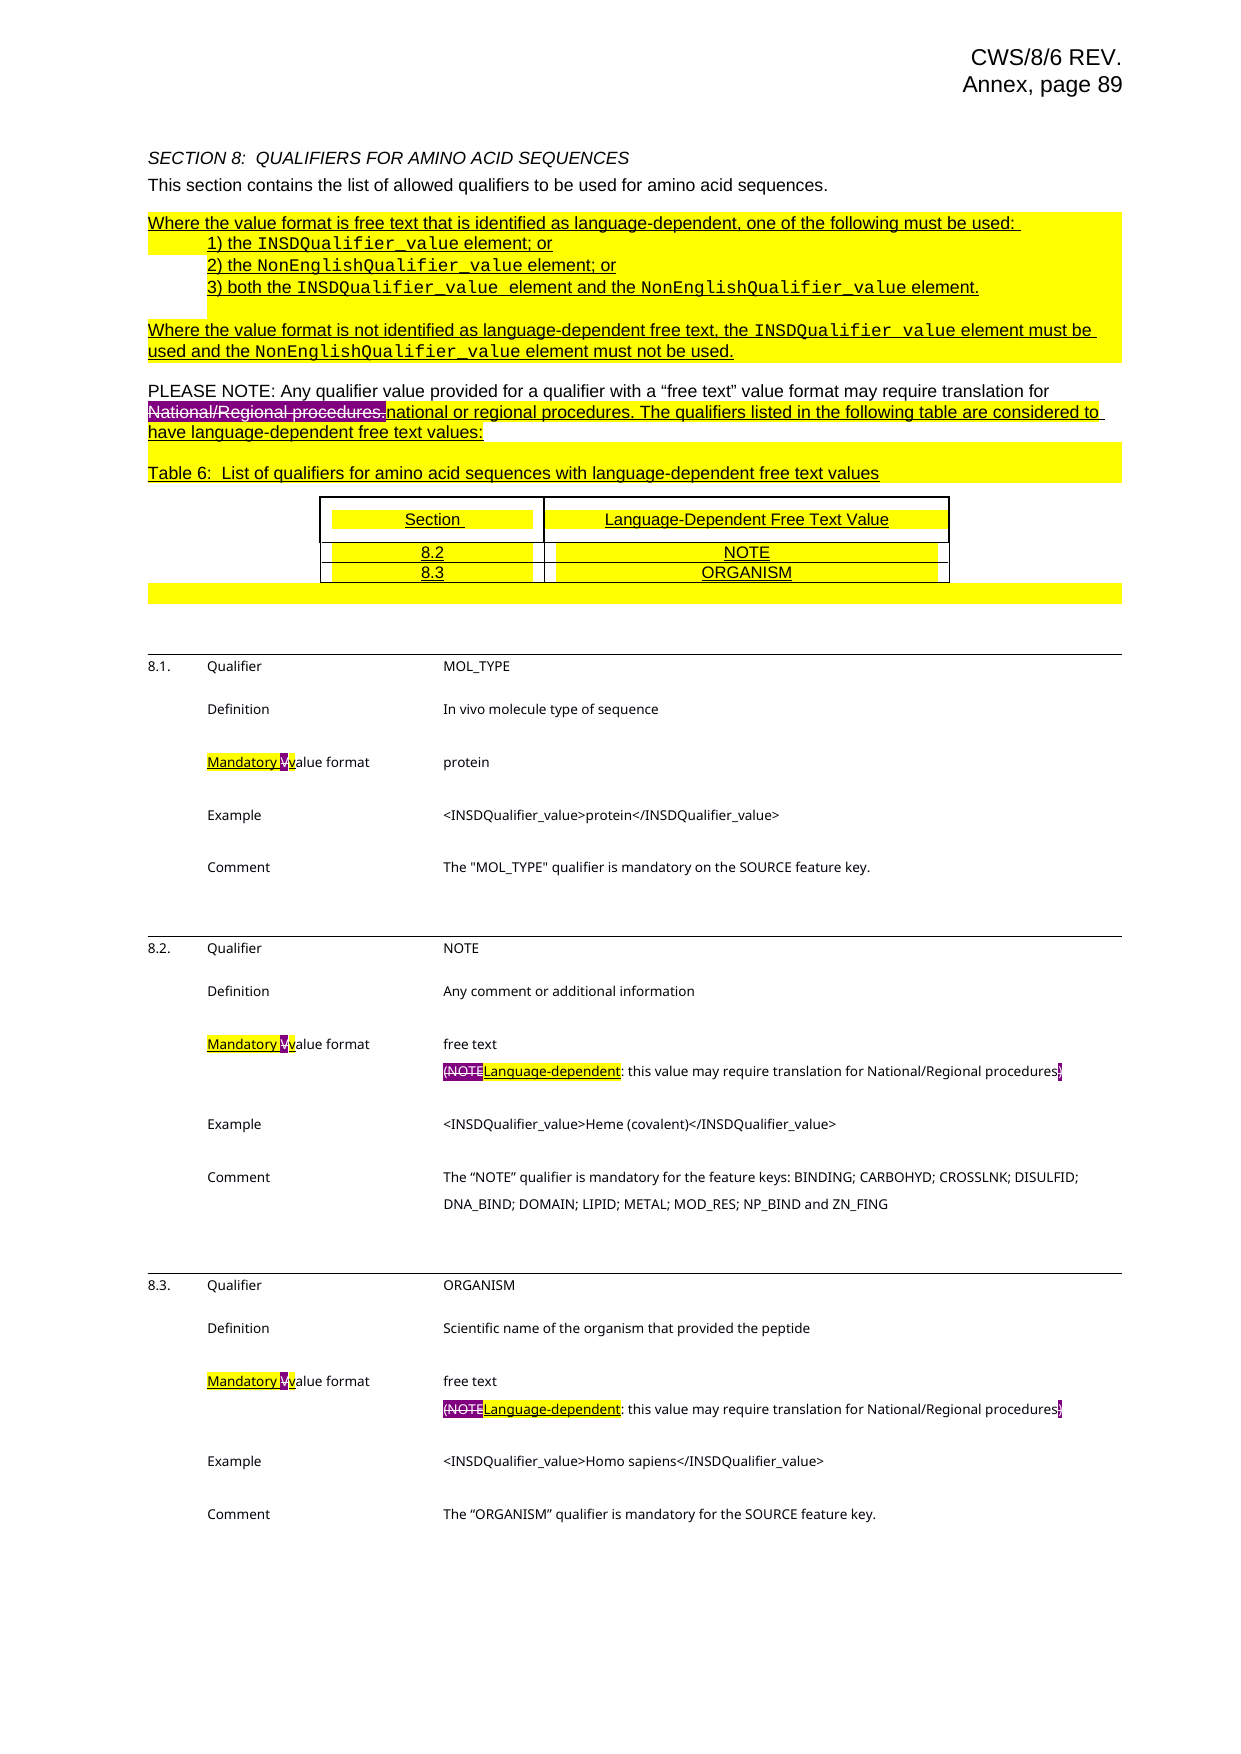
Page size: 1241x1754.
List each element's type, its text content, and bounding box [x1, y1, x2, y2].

list 8.1. Qualifier MOL_TYPE [148, 655, 1122, 675]
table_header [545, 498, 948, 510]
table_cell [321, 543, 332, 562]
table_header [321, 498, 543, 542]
text Comment The “NOTE” qualifier is mandatory for the feature keys: BINDING; CARBOHYD; CROSSLNK; DISULFID; DNA_BIND; DOMAIN; LIPID; METAL; MOD_RES; NP_BIND and ZN_FING [207, 1168, 1122, 1214]
text 2) the NonEnglishQualifier_value element; or [207, 255, 1122, 277]
text Mandatory Vvalue format free text (NOTELanguage-dependent: this value may require translation for National/Regional procedures) [207, 1035, 1122, 1081]
list 8.3. Qualifier ORGANISM [148, 1274, 1122, 1294]
text Mandatory Vvalue format free text (NOTELanguage-dependent: this value may require translation for National/Regional procedures) [207, 1372, 1122, 1418]
text Example <INSDQualifier_value>protein</INSDQualifier_value> [207, 805, 1122, 824]
text Where the value format is free text that is identified as language-dependent, one of the following must be used: [148, 212, 1122, 233]
subtitle SECTION 8: QUALIFIERS FOR AMINO ACID SEQUENCES [148, 148, 1122, 168]
text 1) the INSDQualifier_value element; or [148, 233, 1122, 255]
text Example <INSDQualifier_value>Heme (covalent)</INSDQualifier_value> [207, 1115, 1122, 1133]
text Where the value format is not identified as language-dependent free text, the INSDQualifier_value element must be used and the NonEnglishQualifier_value element must not be used. [148, 319, 1122, 363]
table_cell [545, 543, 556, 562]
list 8.2. Qualifier NOTE [148, 937, 1122, 957]
text PLEASE NOTE: Any qualifier value provided for a qualifier with a “free text” value format may require translation for National/Regional procedures.national or regional procedures. The qualifiers listed in the following table are considered to have language-dependent free text values: [148, 381, 1122, 442]
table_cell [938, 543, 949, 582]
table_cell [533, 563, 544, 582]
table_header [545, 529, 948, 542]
text Definition Any comment or additional information [207, 982, 1122, 1001]
text Mandatory Vvalue format protein [295, 753, 1122, 771]
text Comment The "MOL_TYPE" qualifier is mandatory on the SOURCE feature key. [207, 858, 1122, 876]
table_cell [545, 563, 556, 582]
text 3) both the INSDQualifier_value element and the NonEnglishQualifier_value element. [207, 277, 1122, 299]
text Example <INSDQualifier_value>Homo sapiens</INSDQualifier_value> [207, 1452, 1122, 1471]
text Table 6: List of qualifiers for amino acid sequences with language-dependent free text values [148, 463, 1122, 483]
text Definition Scientific name of the organism that provided the peptide [207, 1319, 1122, 1338]
text This section contains the list of allowed qualifiers to be used for amino acid sequences. [148, 174, 1122, 195]
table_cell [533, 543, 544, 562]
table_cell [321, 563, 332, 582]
text Comment The “ORGANISM” qualifier is mandatory for the SOURCE feature key. [207, 1505, 1122, 1523]
text Definition In vivo molecule type of sequence [207, 700, 1122, 719]
